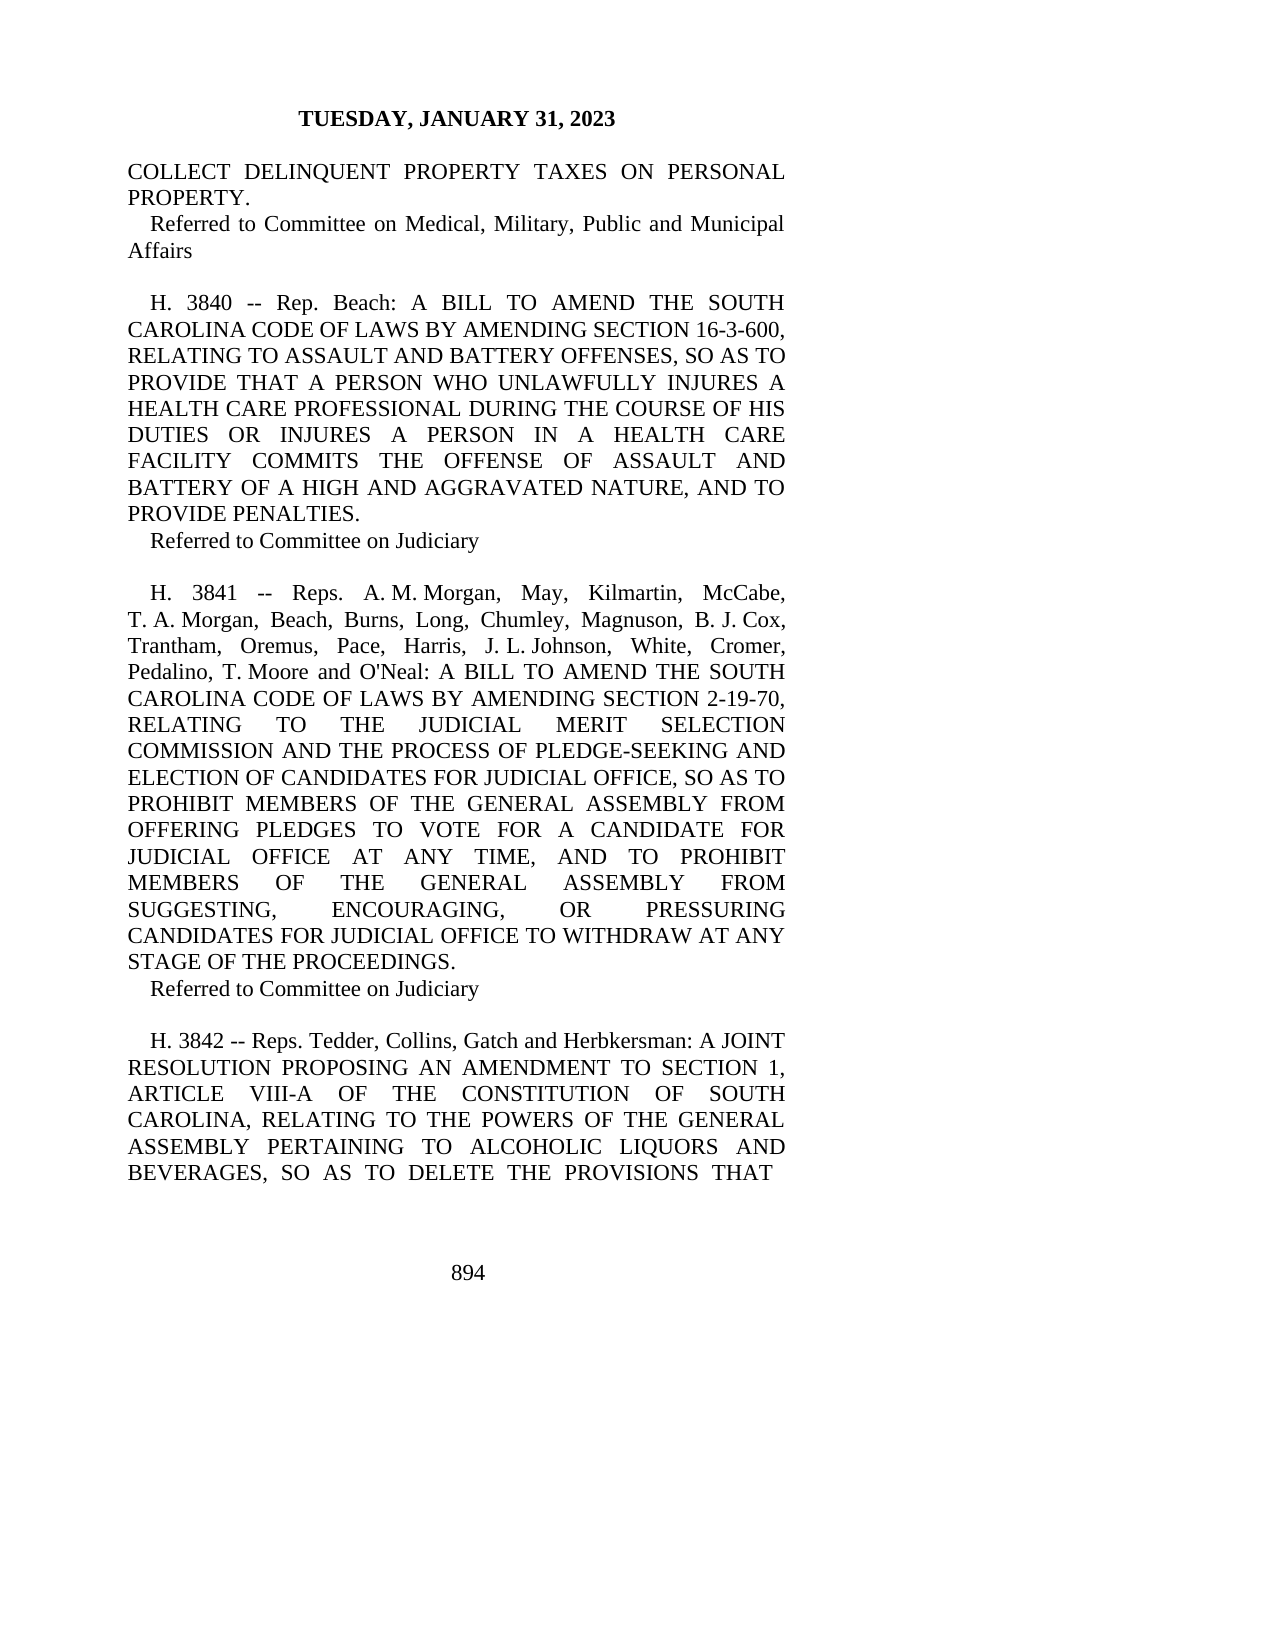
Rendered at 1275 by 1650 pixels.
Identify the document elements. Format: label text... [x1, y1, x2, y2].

text H. 3841 -- Reps. A. M. Morgan, May, Kilmartin, McCabe, T. A. Morgan, Beach, Burns, Long, Chumley, Magnuson, B. J. Cox, Trantham, Oremus, Pace, Harris, J. L. Johnson, White, Cromer, Pedalino, T. Moore and O'Neal: A BILL TO AMEND THE SOUTH CAROLINA CODE OF LAWS BY AMENDING SECTION 2-19-70, RELATING TO THE JUDICIAL MERIT SELECTION COMMISSION AND THE PROCESS OF PLEDGE-SEEKING AND ELECTION OF CANDIDATES FOR JUDICIAL OFFICE, SO AS TO PROHIBIT MEMBERS OF THE GENERAL ASSEMBLY FROM OFFERING PLEDGES TO VOTE FOR A CANDIDATE FOR JUDICIAL OFFICE AT ANY TIME, AND TO PROHIBIT MEMBERS OF THE GENERAL ASSEMBLY FROM SUGGESTING, ENCOURAGING, OR PRESSURING CANDIDATES FOR JUDICIAL OFFICE TO WITHDRAW AT ANY STAGE OF THE PROCEEDINGS. [127, 579, 786, 975]
text H. 3840 -- Rep. Beach: A BILL TO AMEND THE SOUTH CAROLINA CODE OF LAWS BY AMENDING SECTION 16-3-600, RELATING TO ASSAULT AND BATTERY OFFENSES, SO AS TO PROVIDE THAT A PERSON WHO UNLAWFULLY INJURES A HEALTH CARE PROFESSIONAL DURING THE COURSE OF HIS DUTIES OR INJURES A PERSON IN A HEALTH CARE FACILITY COMMITS THE OFFENSE OF ASSAULT AND BATTERY OF A HIGH AND AGGRAVATED NATURE, AND TO PROVIDE PENALTIES. [127, 289, 786, 527]
text H. 3842 -- Reps. Tedder, Collins, Gatch and Herbkersman: A JOINT RESOLUTION PROPOSING AN AMENDMENT TO SECTION 1, ARTICLE VIII-A OF THE CONSTITUTION OF SOUTH CAROLINA, RELATING TO THE POWERS OF THE GENERAL ASSEMBLY PERTAINING TO ALCOHOLIC LIQUORS AND BEVERAGES, SO AS TO DELETE THE PROVISIONS THAT [127, 1027, 786, 1212]
text Referred to Committee on Judiciary [127, 527, 786, 553]
text Referred to Committee on Judiciary [127, 975, 786, 1001]
text Referred to Committee on Medical, Military, Public and Municipal Affairs [127, 210, 786, 263]
text COLLECT DELINQUENT PROPERTY TAXES ON PERSONAL PROPERTY. [127, 158, 786, 210]
